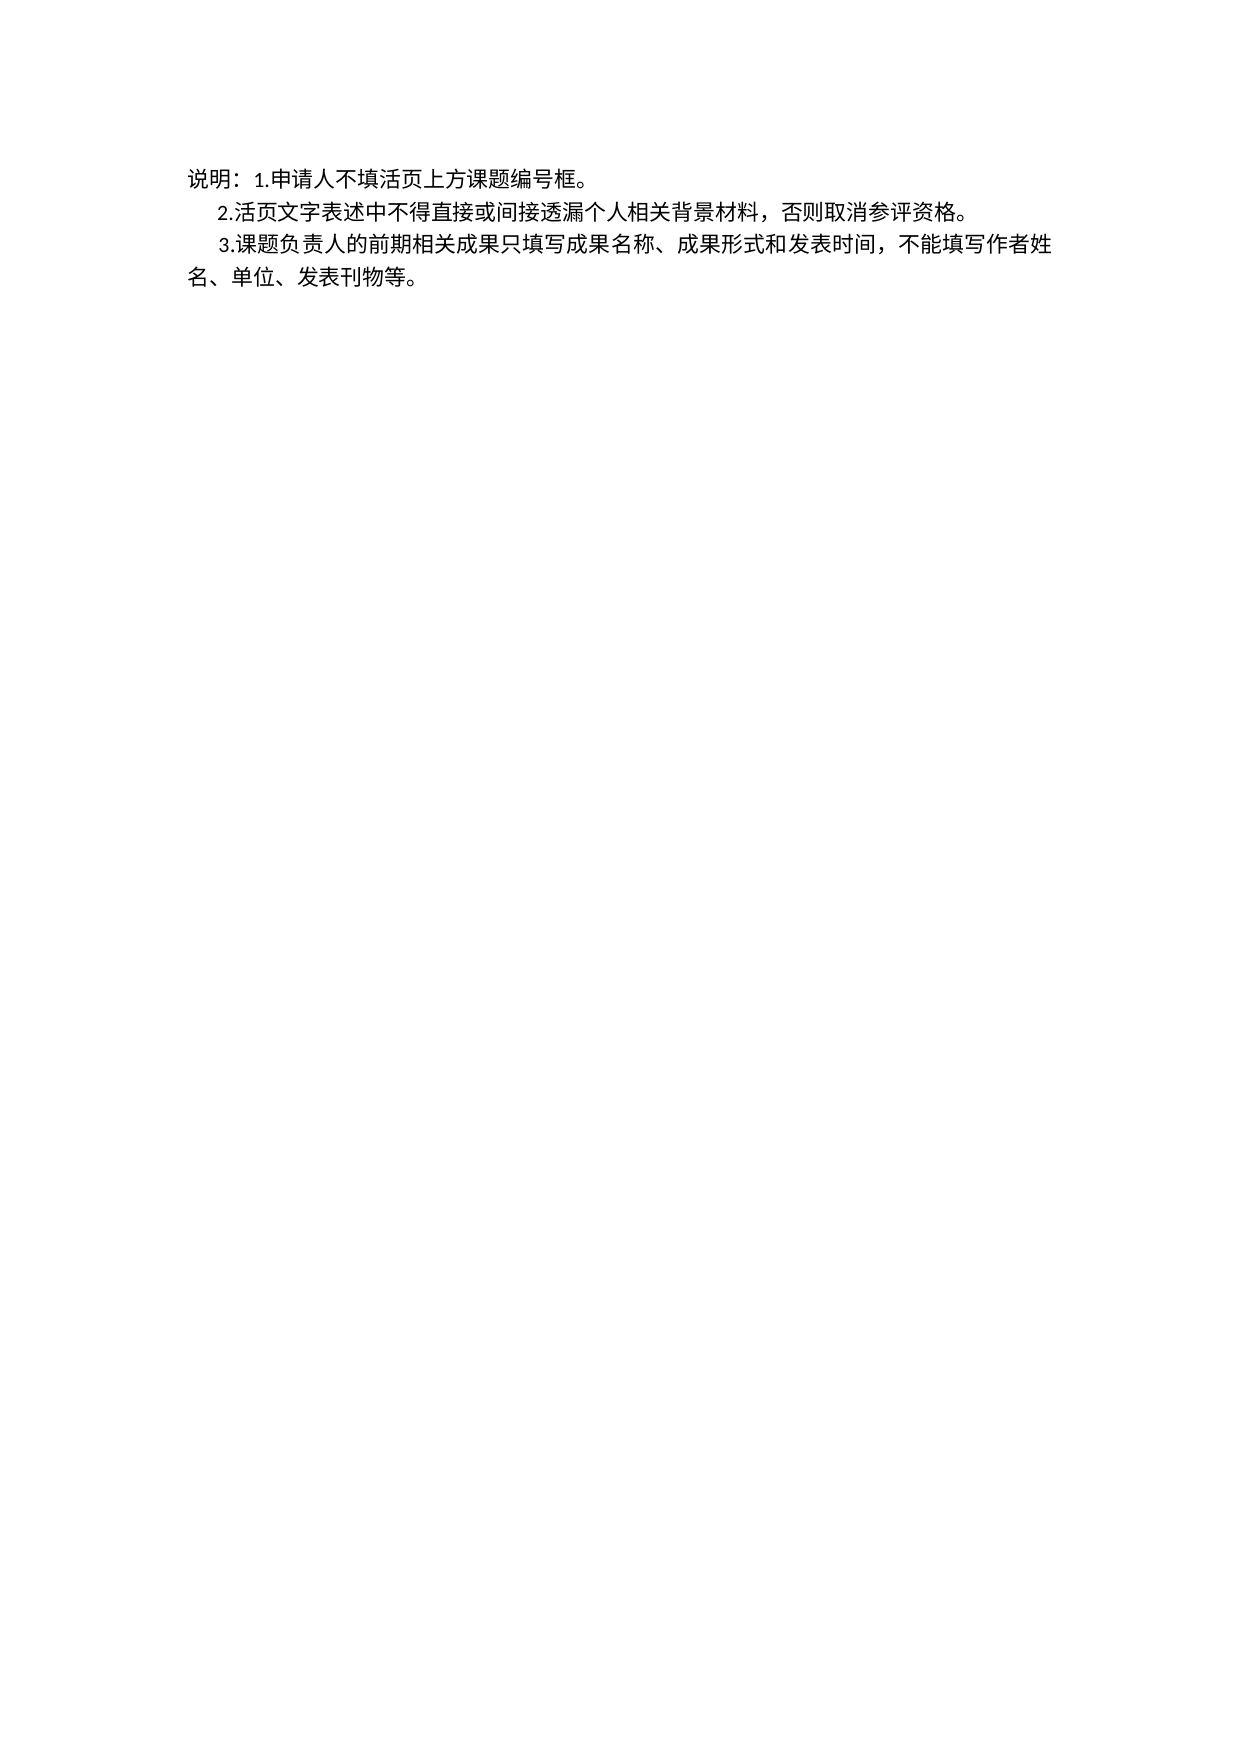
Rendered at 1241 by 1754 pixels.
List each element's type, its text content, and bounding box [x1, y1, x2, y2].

text 说明：1.申请人不填活页上方课题编号框。 [187, 162, 1053, 194]
text 3.课题负责人的前期相关成果只填写成果名称、成果形式和发表时间，不能填写作者姓名、单位、发表刊物等。 [187, 227, 1053, 292]
text 2.活页文字表述中不得直接或间接透漏个人相关背景材料，否则取消参评资格。 [187, 194, 1053, 227]
